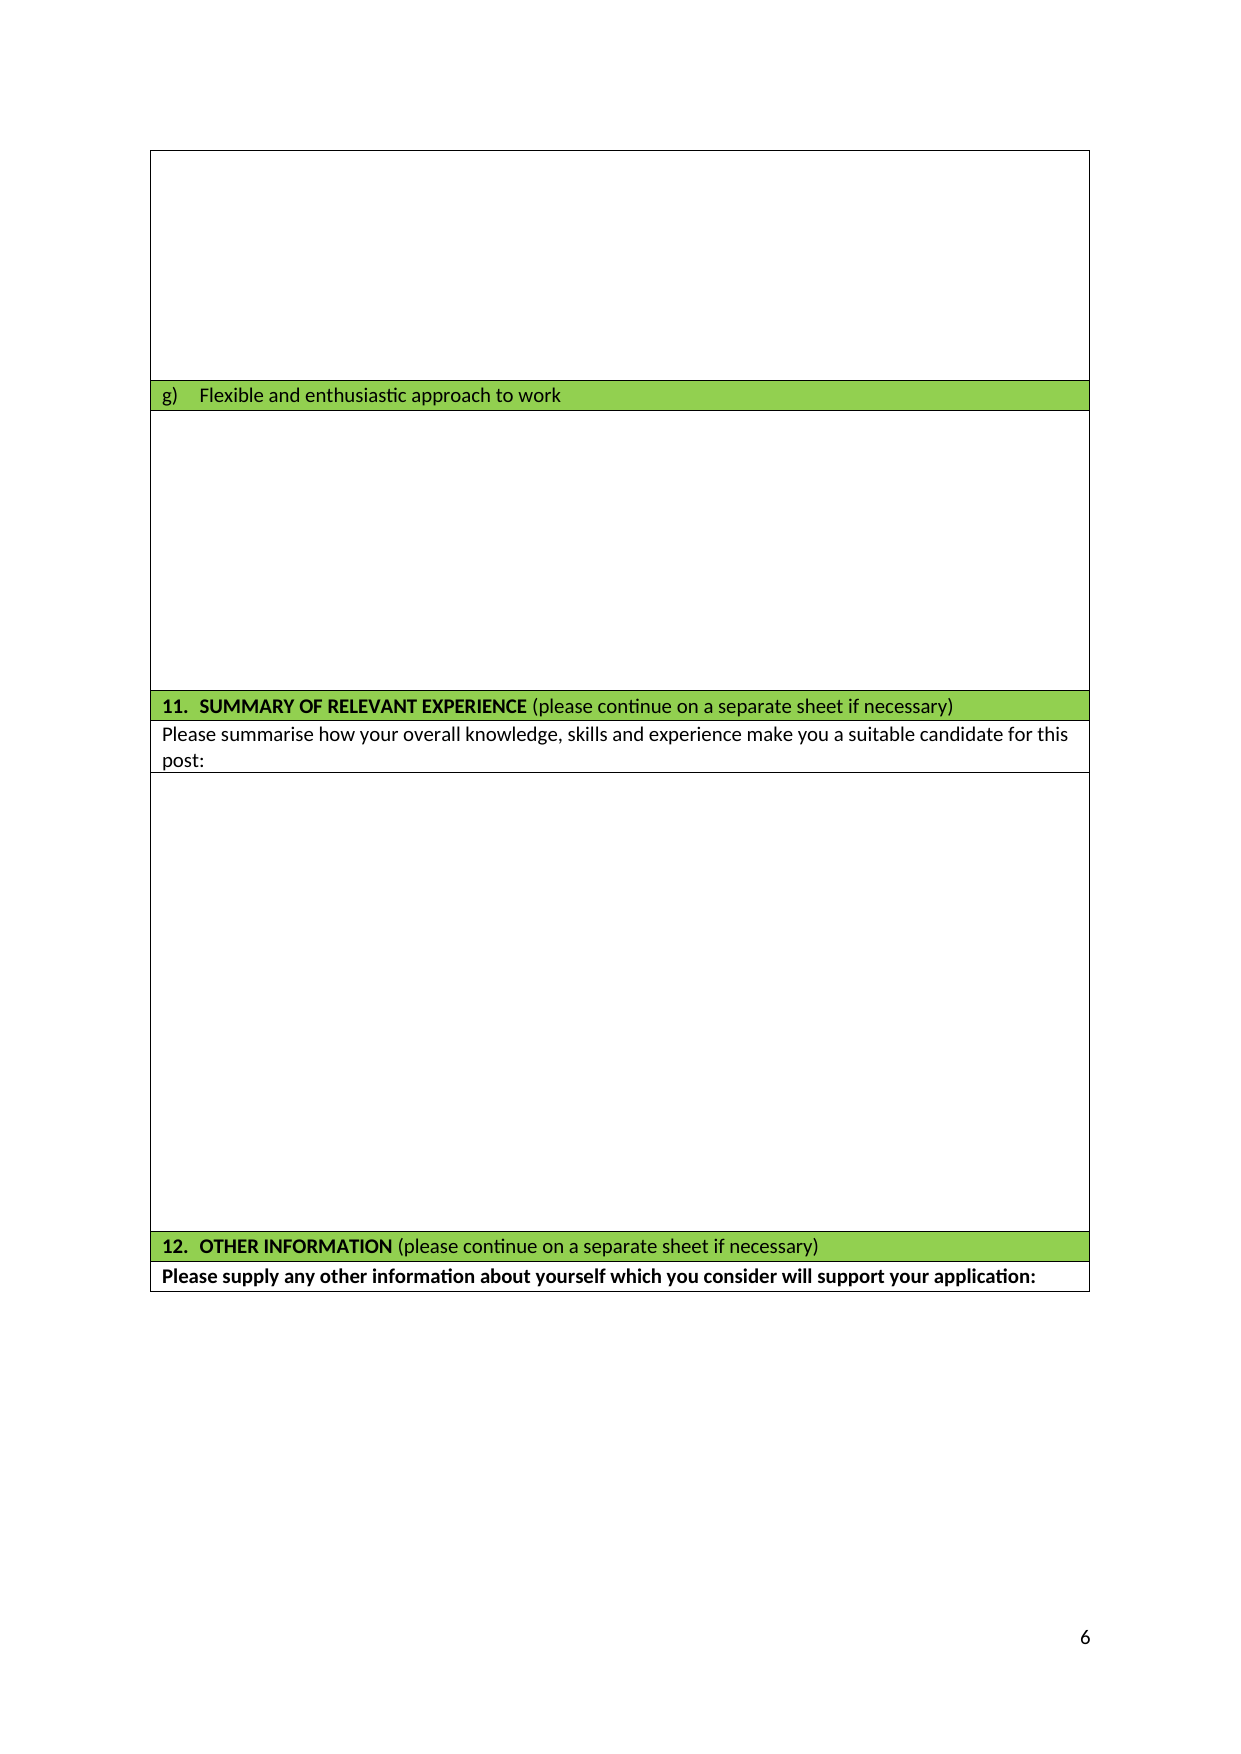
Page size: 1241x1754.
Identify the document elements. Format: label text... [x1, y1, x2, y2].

table_cell g) Flexible and enthusiastic approach to work [151, 381, 1089, 410]
table_cell 11. SUMMARY OF RELEVANT EXPERIENCE (please continue on a separate sheet if necessary) [151, 691, 1089, 720]
table_cell Please summarise how your overall knowledge, skills and experience make you a suitable candidate for this post: [151, 721, 1089, 772]
table_cell [151, 411, 1089, 690]
table_cell [151, 151, 1089, 380]
table_cell [151, 773, 1089, 1231]
table_cell 12. OTHER INFORMATION (please continue on a separate sheet if necessary) [151, 1232, 1089, 1261]
table_cell Please supply any other information about yourself which you consider will support your application: [151, 1262, 1089, 1291]
